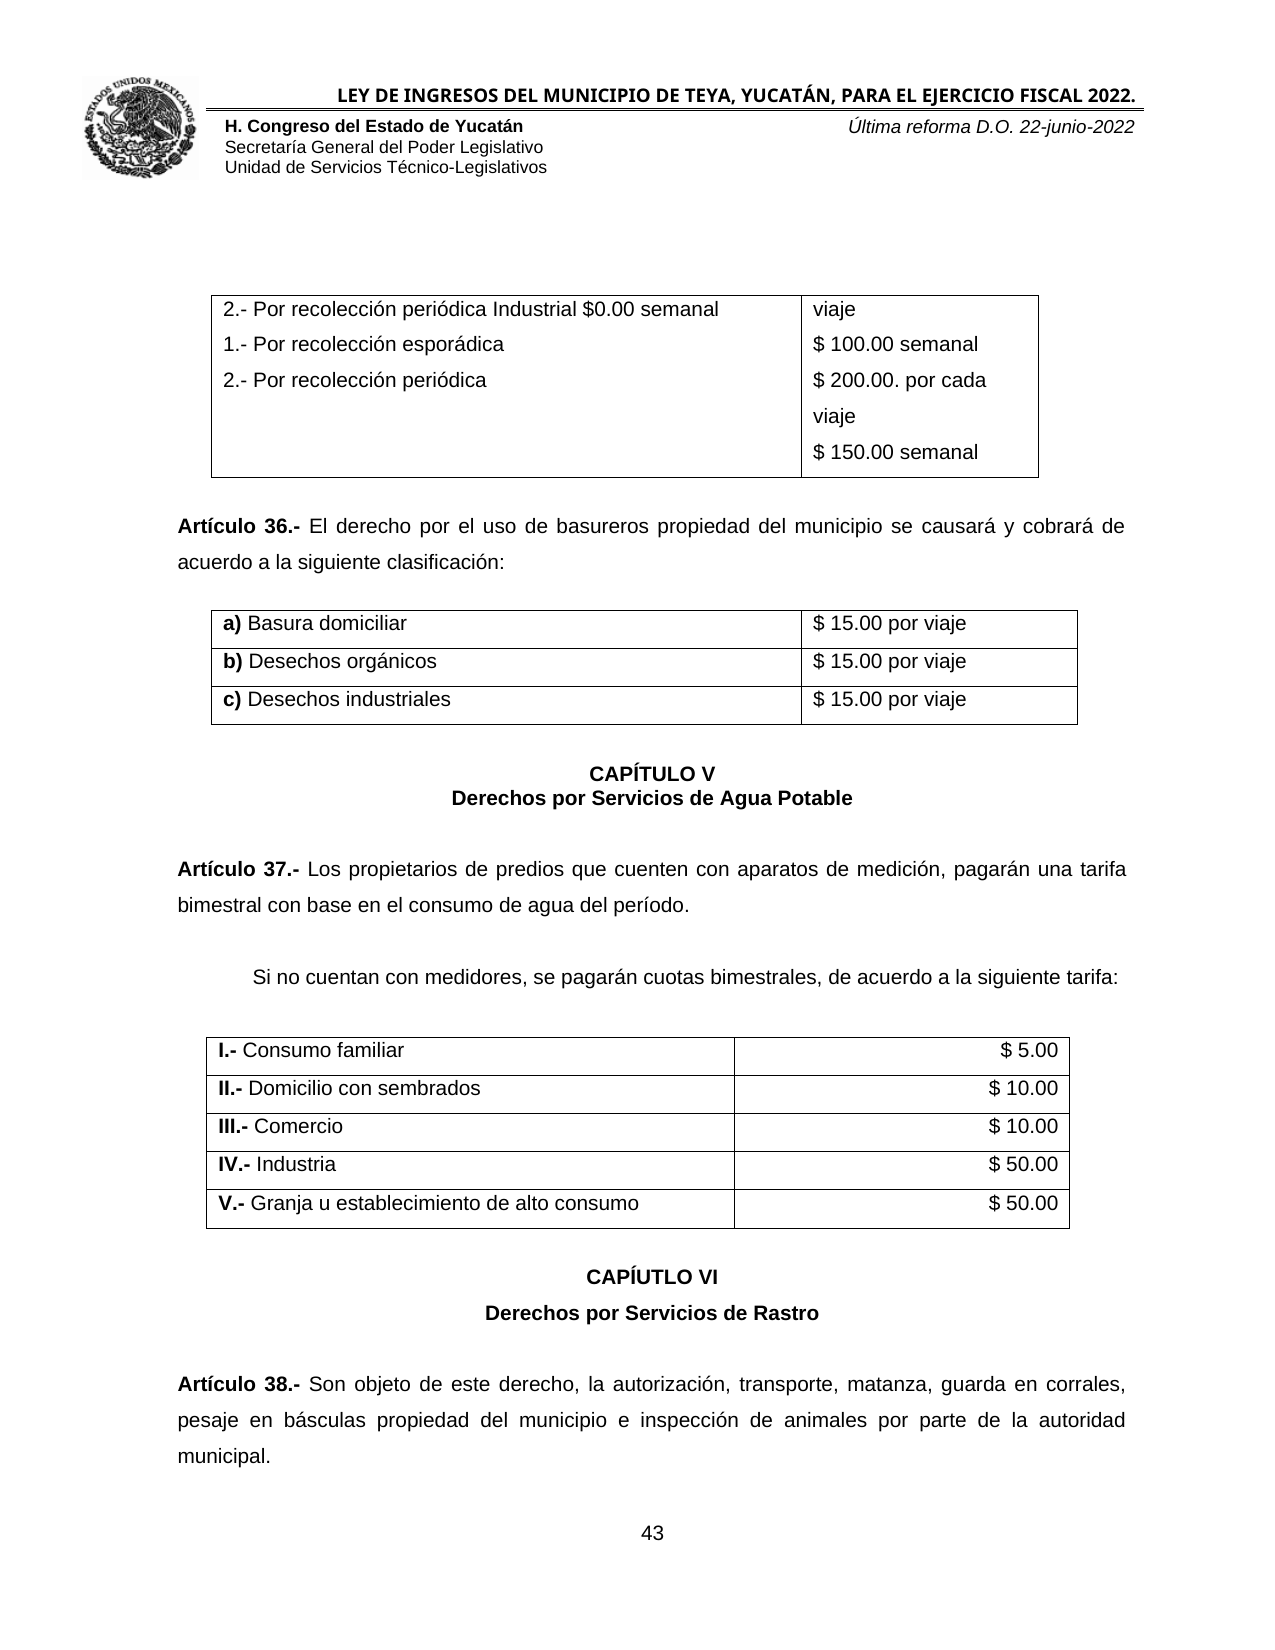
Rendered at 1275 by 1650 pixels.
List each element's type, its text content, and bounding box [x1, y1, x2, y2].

text CAPÍUTLO VI [177, 1264, 1127, 1288]
table_cell b) Desechos orgánicos [212, 649, 801, 686]
table_cell $ 15.00 por viaje [802, 649, 1077, 686]
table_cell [802, 296, 1038, 477]
text Derechos por Servicios de Agua Potable [177, 785, 1127, 809]
text Si no cuentan con medidores, se pagarán cuotas bimestrales, de acuerdo a la siguiente tarifa: [177, 965, 1127, 989]
table_cell IV.- Industria [207, 1152, 734, 1189]
table_cell III.- Comercio [207, 1114, 734, 1151]
table_cell II.- Domicilio con sembrados [207, 1076, 734, 1113]
table_cell V.- Granja u establecimiento de alto consumo [207, 1190, 734, 1227]
table_header a) Basura domiciliar [212, 611, 801, 648]
table_cell $ 50.00 [735, 1152, 1069, 1189]
table_header I.- Consumo familiar [207, 1038, 734, 1075]
table_cell $ 15.00 por viaje [802, 687, 1077, 724]
table_header $ 5.00 [735, 1038, 1069, 1075]
text Artículo 37.- Los propietarios de predios que cuenten con aparatos de medición, pagarán una tarifa bimestral con base en el consumo de agua del período. [177, 857, 1127, 917]
text Artículo 36.- El derecho por el uso de basureros propiedad del municipio se causará y cobrará de acuerdo a la siguiente clasificación: [177, 514, 1127, 574]
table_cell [212, 296, 801, 477]
text CAPÍTULO V [177, 761, 1127, 785]
text Artículo 38.- Son objeto de este derecho, la autorización, transporte, matanza, guarda en corrales, pesaje en básculas propiedad del municipio e inspección de animales por parte de la autoridad municipal. [177, 1372, 1127, 1468]
table_cell $ 10.00 [735, 1076, 1069, 1113]
table_cell c) Desechos industriales [212, 687, 801, 724]
table_cell $ 50.00 [735, 1190, 1069, 1227]
text Derechos por Servicios de Rastro [177, 1300, 1127, 1324]
table_cell $ 10.00 [735, 1114, 1069, 1151]
table_header $ 15.00 por viaje [802, 611, 1077, 648]
